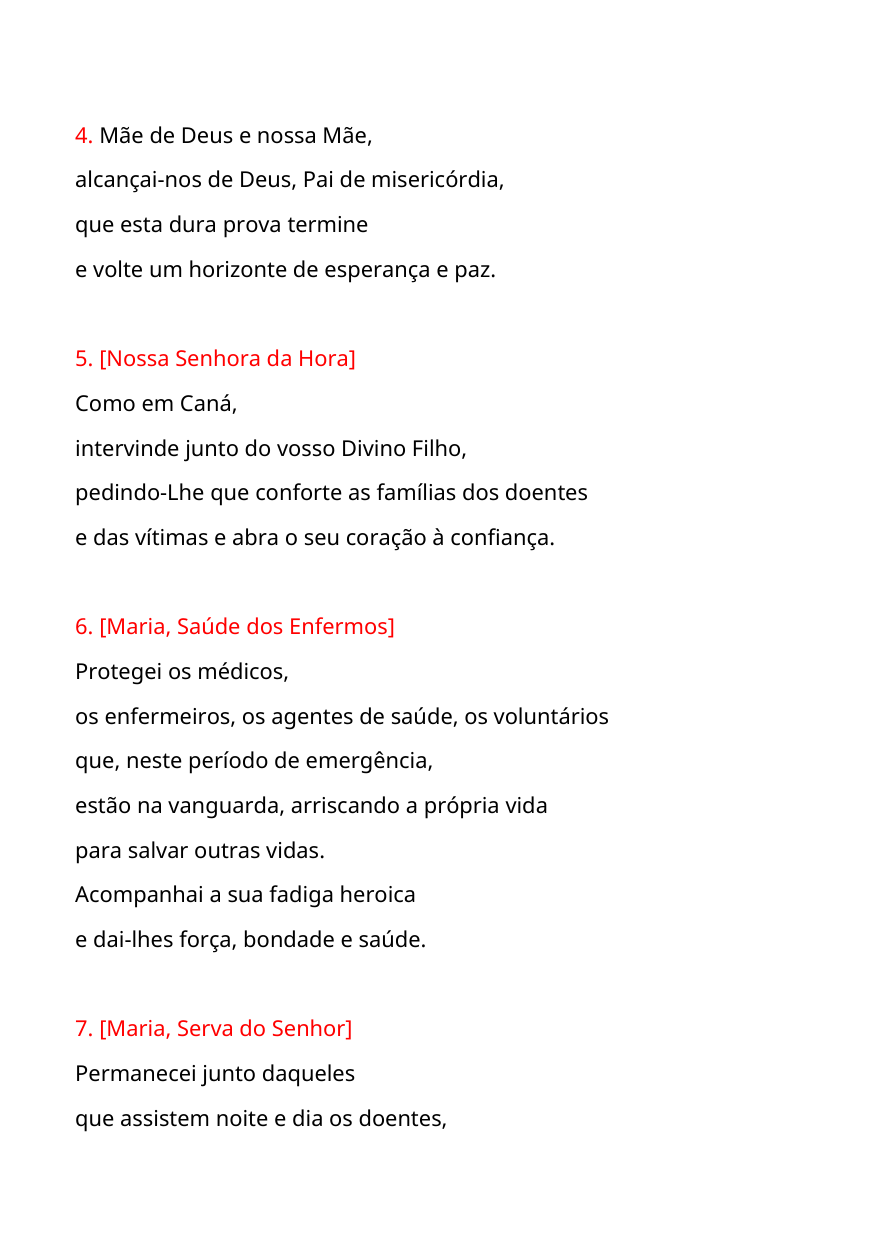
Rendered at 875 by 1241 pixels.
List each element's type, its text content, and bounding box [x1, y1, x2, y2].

text 7. [Maria, Serva do Senhor] [75, 1013, 799, 1043]
text para salvar outras vidas. [75, 835, 799, 864]
text e das vítimas e abra o seu coração à confiança. [75, 522, 799, 552]
text e dai-lhes força, bondade e saúde. [75, 924, 799, 954]
text que assistem noite e dia os doentes, [75, 1103, 799, 1133]
text que esta dura prova termine [75, 209, 799, 239]
text 4. Mãe de Deus e nossa Mãe, [75, 120, 799, 149]
text Protegei os médicos, [75, 656, 799, 686]
text Permanecei junto daqueles [75, 1058, 799, 1088]
text alcançai-nos de Deus, Pai de misericórdia, [75, 164, 799, 194]
text intervinde junto do vosso Divino Filho, [75, 432, 799, 462]
text que, neste período de emergência, [75, 745, 799, 775]
text estão na vanguarda, arriscando a própria vida [75, 790, 799, 820]
text Acompanhai a sua fadiga heroica [75, 879, 799, 909]
text 5. [Nossa Senhora da Hora] [75, 343, 799, 373]
text e volte um horizonte de esperança e paz. [75, 254, 799, 283]
text Como em Caná, [75, 388, 799, 418]
text pedindo-Lhe que conforte as famílias dos doentes [75, 477, 799, 507]
text 6. [Maria, Saúde dos Enfermos] [75, 611, 799, 641]
text os enfermeiros, os agentes de saúde, os voluntários [75, 701, 799, 730]
